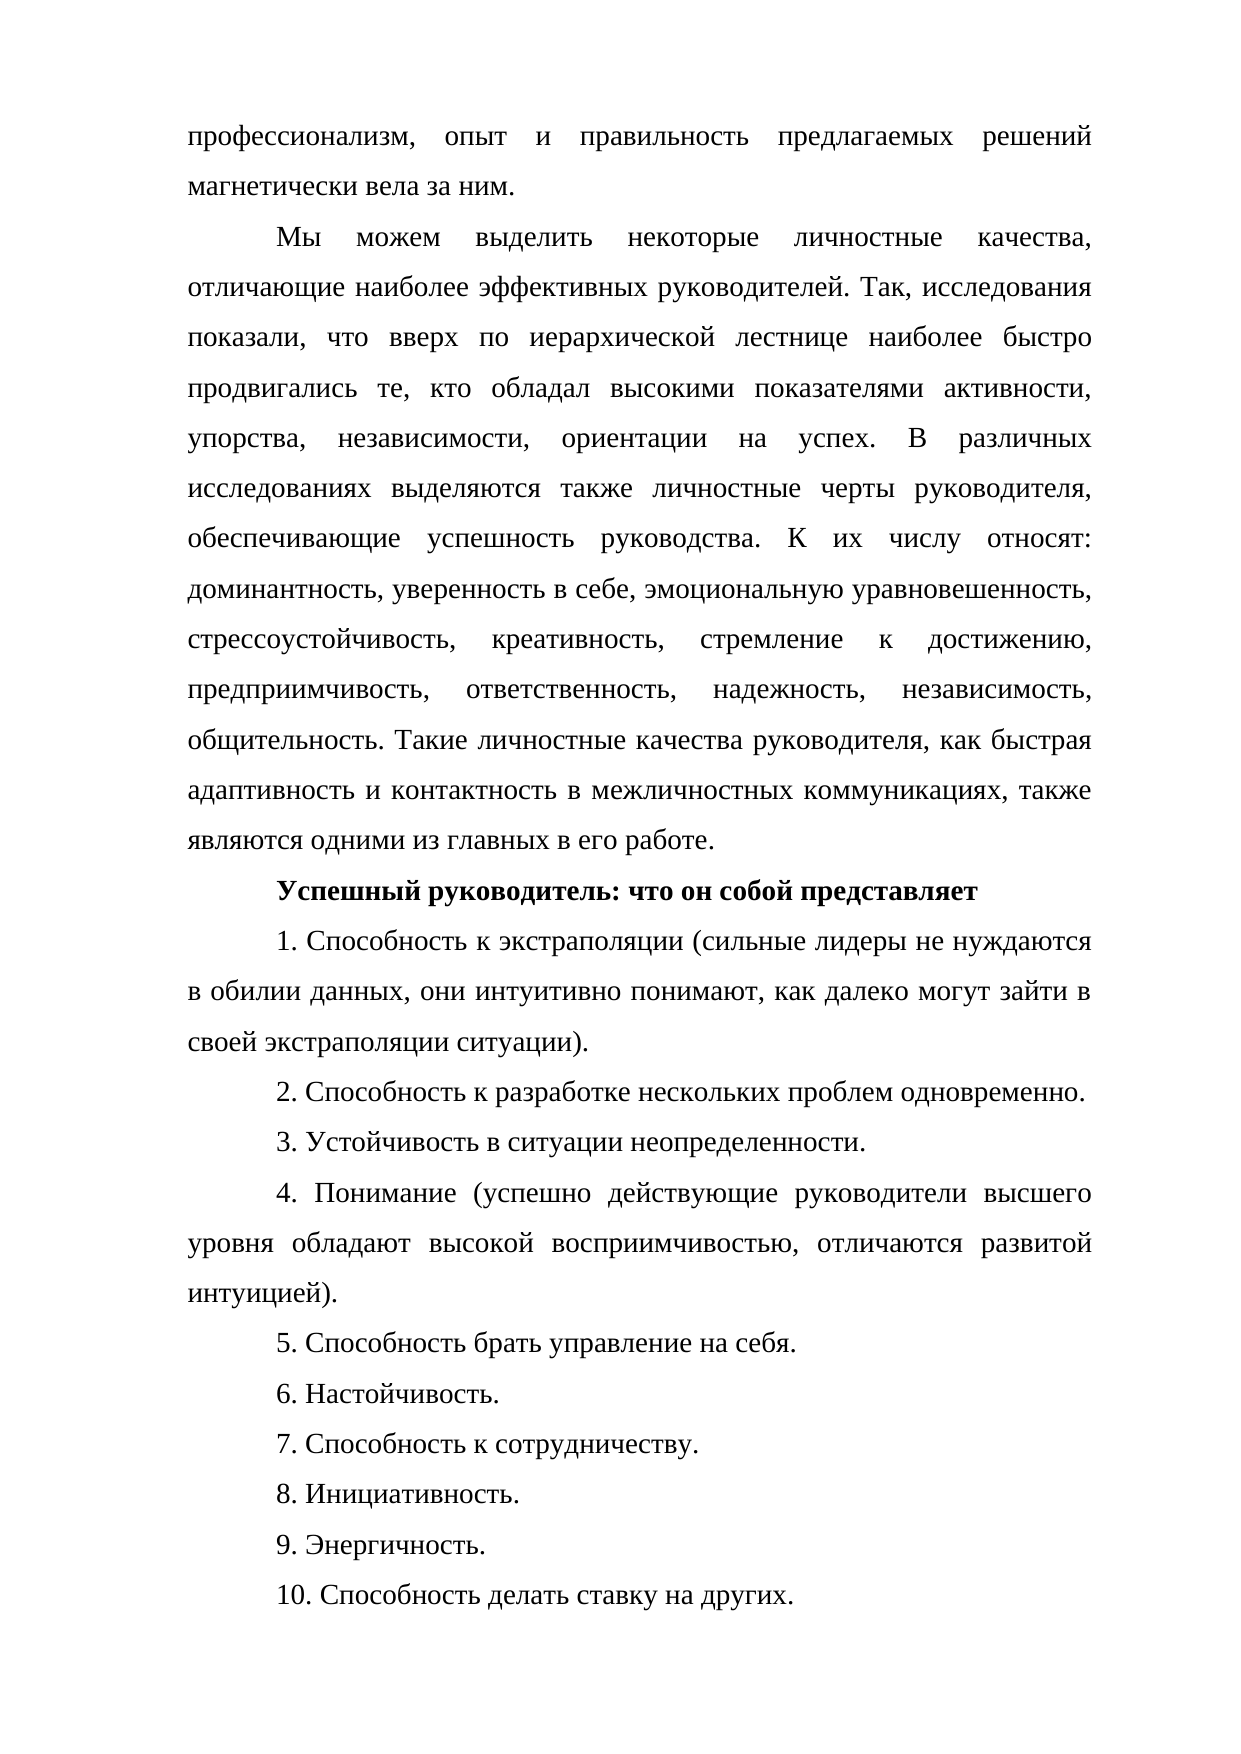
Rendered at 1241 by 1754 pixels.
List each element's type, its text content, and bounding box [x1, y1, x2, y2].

text 8. Инициативность. [187, 1477, 1092, 1510]
text 9. Энергичность. [187, 1527, 1092, 1560]
text 2. Способность к разработке нескольких проблем одновременно. [187, 1074, 1092, 1108]
text 4. Понимание (успешно действующие руководители высшего уровня обладают высокой восприимчивостью, отличаются развитой интуицией). [187, 1175, 1092, 1309]
text 5. Способность брать управление на себя. [187, 1326, 1092, 1359]
text 1. Способность к экстраполяции (сильные лидеры не нуждаются в обилии данных, они интуитивно понимают, как далеко могут зайти в своей экстраполяции ситуации). [187, 923, 1092, 1057]
text 7. Способность к сотрудничеству. [187, 1426, 1092, 1460]
text 10. Способность делать ставку на других. [187, 1577, 1092, 1611]
text Мы можем выделить некоторые личностные качества, отличающие наиболее эффективных руководителей. Так, исследования показали, что вверх по иерархической лестнице наиболее быстро продвигались те, кто обладал высокими показателями активности, упорства, независимости, ориентации на успех. В различных исследованиях выделяются также личностные черты руководителя, обеспечивающие успешность руководства. К их числу относят: доминантность, уверенность в себе, эмоциональную уравновешенность, стрессоустойчивость, креативность, стремление к достижению, предприимчивость, ответственность, надежность, независимость, общительность. Такие личностные качества руководителя, как быстрая адаптивность и контактность в межличностных коммуникациях, также являются одними из главных в его работе. [187, 219, 1092, 856]
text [187, 118, 1092, 202]
text 6. Настойчивость. [187, 1376, 1092, 1409]
text 3. Устойчивость в ситуации неопределенности. [187, 1124, 1092, 1158]
text Успешный руководитель: что он собой представляет [187, 873, 1092, 906]
